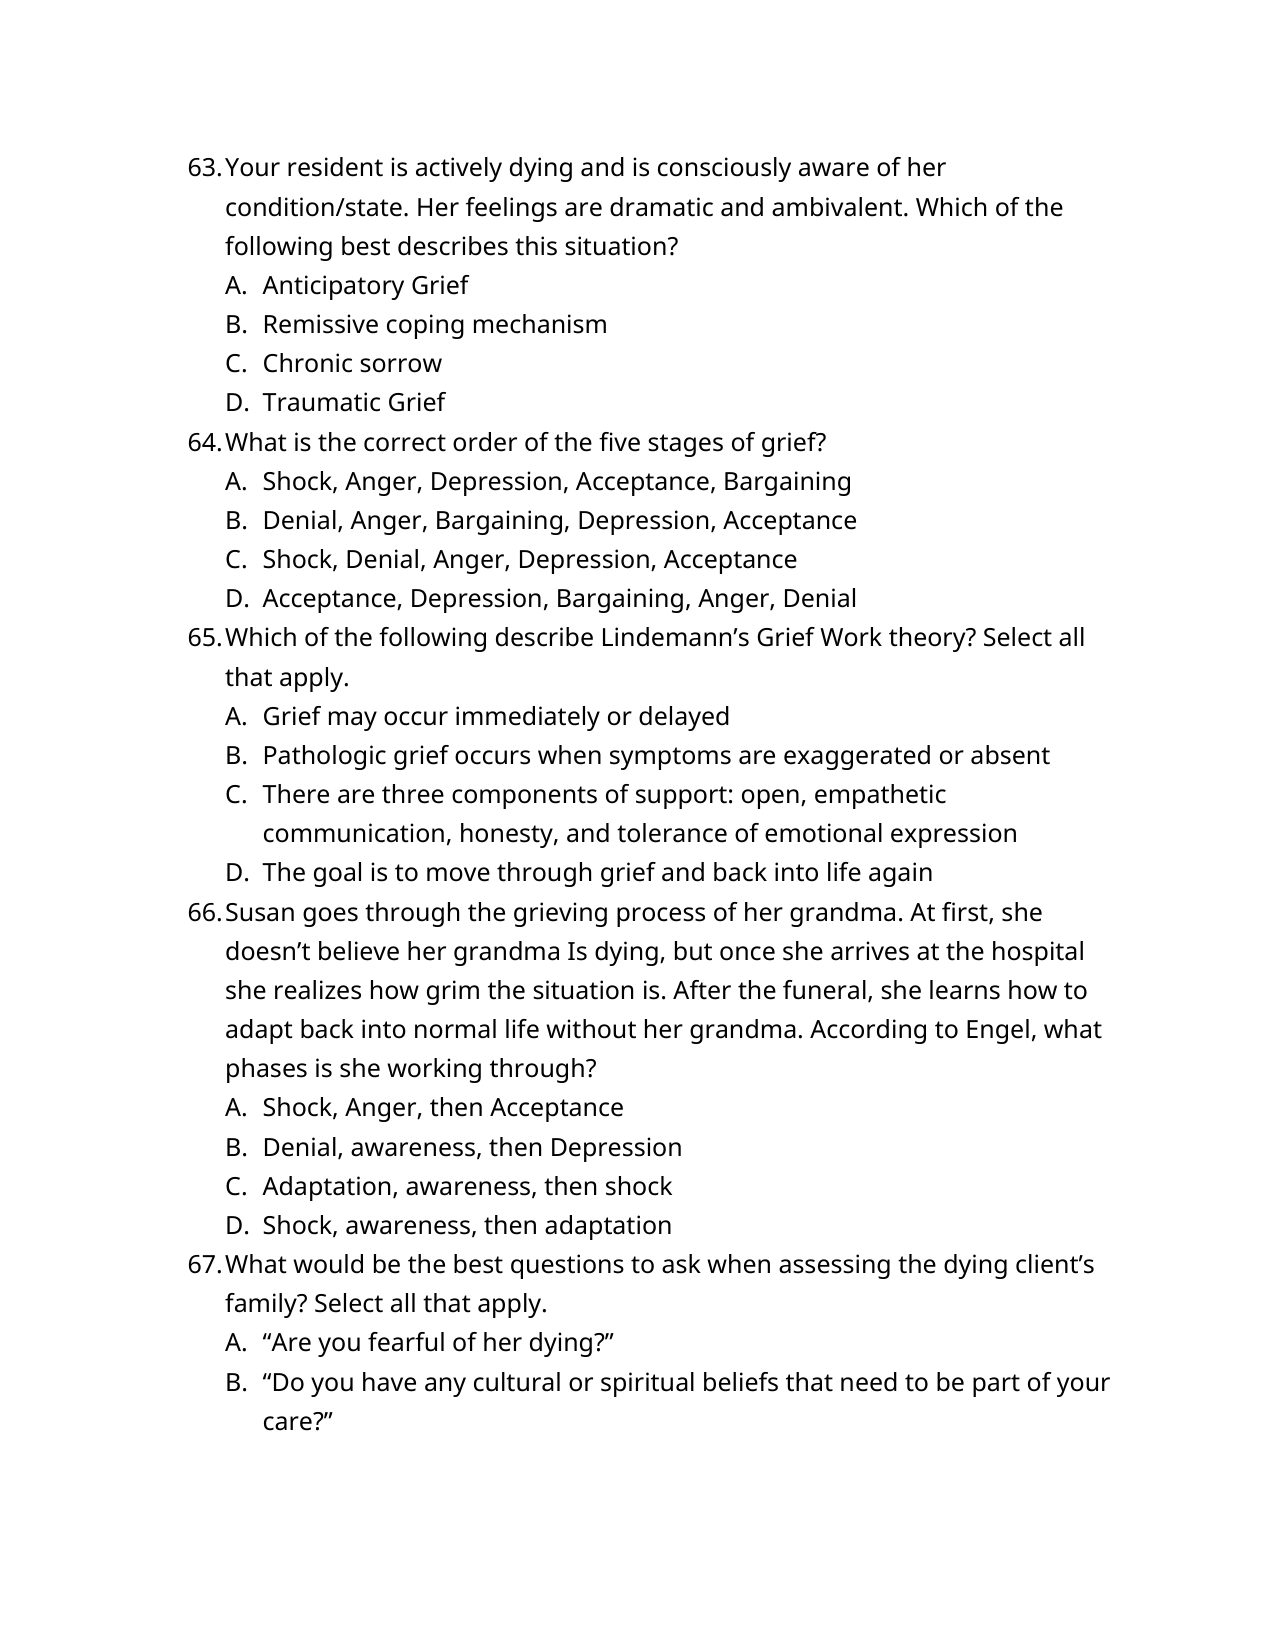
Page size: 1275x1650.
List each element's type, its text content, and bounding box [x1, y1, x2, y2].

list “Do you have any cultural or spiritual beliefs that need to be part of your care?” [225, 1364, 1125, 1437]
list Grief may occur immediately or delayed [225, 698, 1125, 732]
list Shock, Anger, then Acceptance [225, 1090, 1125, 1124]
list Traumatic Grief [225, 385, 1125, 419]
list Denial, awareness, then Depression [225, 1129, 1125, 1163]
list Anticipatory Grief [225, 267, 1125, 302]
list Shock, Anger, Depression, Acceptance, Bargaining [225, 463, 1125, 497]
list What is the correct order of the five stages of grief? [187, 424, 1125, 458]
list Pathologic grief occurs when symptoms are exaggerated or absent [225, 737, 1125, 772]
list Remissive coping mechanism [225, 307, 1125, 341]
list Denial, Anger, Bargaining, Depression, Acceptance [225, 502, 1125, 537]
list Your resident is actively dying and is consciously aware of her condition/state. Her feelings are dramatic and ambivalent. Which of the following best describes this situation? [187, 150, 1125, 262]
list Which of the following describe Lindemann’s Grief Work theory? Select all that apply. [187, 620, 1125, 693]
list What would be the best questions to ask when assessing the dying client’s family? Select all that apply. [187, 1247, 1125, 1320]
list There are three components of support: open, empathetic communication, honesty, and tolerance of emotional expression [225, 777, 1125, 850]
list Adaptation, awareness, then shock [225, 1168, 1125, 1202]
list Shock, awareness, then adaptation [225, 1207, 1125, 1242]
list “Are you fearful of her dying?” [225, 1325, 1125, 1359]
list Chronic sorrow [225, 346, 1125, 380]
list The goal is to move through grief and back into life again [225, 855, 1125, 889]
list Susan goes through the grieving process of her grandma. At first, she doesn’t believe her grandma Is dying, but once she arrives at the hospital she realizes how grim the situation is. After the funeral, she learns how to adapt back into normal life without her grandma. According to Engel, what phases is she working through? [187, 894, 1125, 1085]
list Shock, Denial, Anger, Depression, Acceptance [225, 542, 1125, 576]
list Acceptance, Depression, Bargaining, Anger, Denial [225, 581, 1125, 615]
